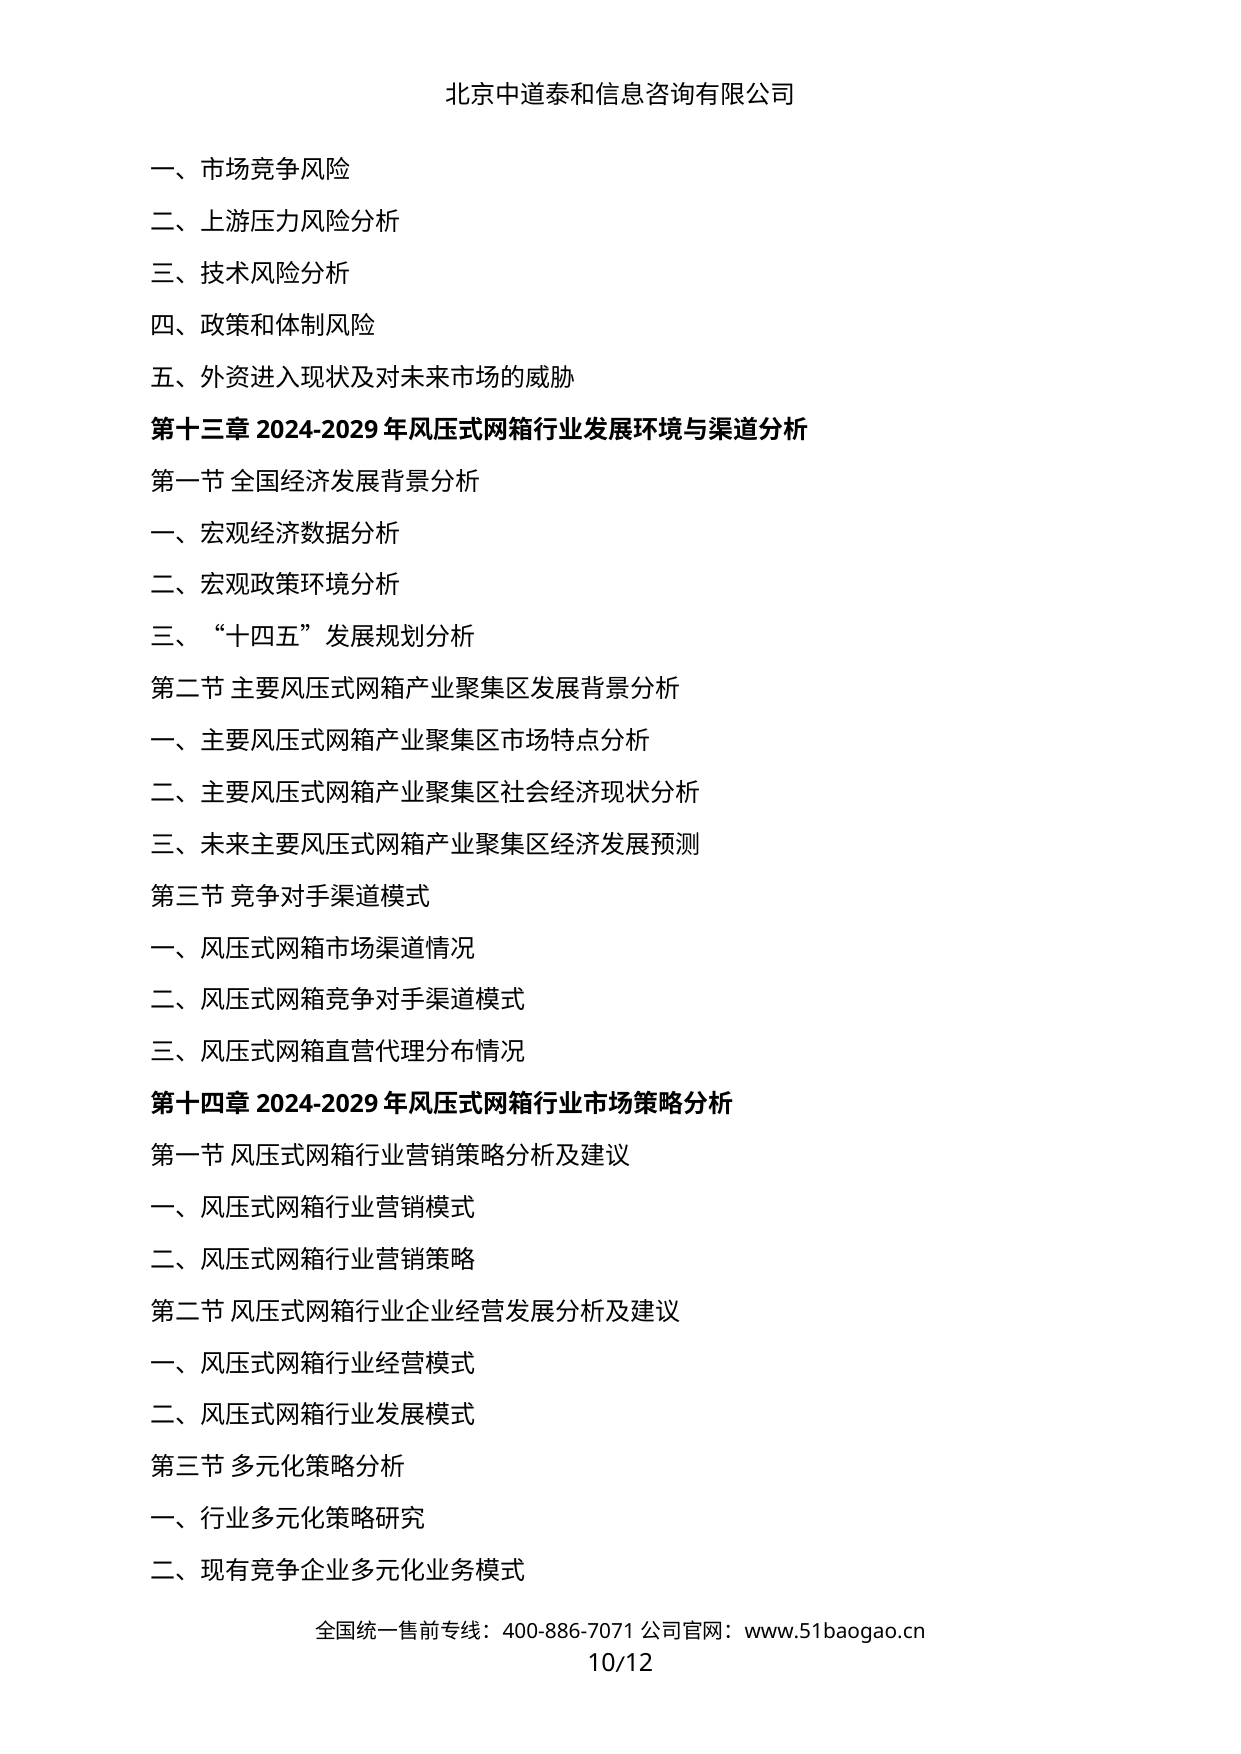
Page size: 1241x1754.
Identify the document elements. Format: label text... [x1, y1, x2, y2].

text 二、风压式网箱竞争对手渠道模式 [150, 980, 1090, 1016]
text 一、风压式网箱行业营销模式 [150, 1187, 1090, 1224]
text 第三节 竞争对手渠道模式 [150, 876, 1090, 912]
text 三、未来主要风压式网箱产业聚集区经济发展预测 [150, 824, 1090, 861]
text 第二节 主要风压式网箱产业聚集区发展背景分析 [150, 669, 1090, 705]
text 一、宏观经济数据分析 [150, 513, 1090, 549]
text 二、风压式网箱行业发展模式 [150, 1395, 1090, 1431]
text 一、主要风压式网箱产业聚集区市场特点分析 [150, 721, 1090, 757]
text 四、政策和体制风险 [150, 306, 1090, 342]
text 一、行业多元化策略研究 [150, 1499, 1090, 1535]
text 三、技术风险分析 [150, 254, 1090, 290]
text 二、主要风压式网箱产业聚集区社会经济现状分析 [150, 772, 1090, 809]
text 一、风压式网箱行业经营模式 [150, 1343, 1090, 1379]
text 一、市场竞争风险 [150, 150, 1090, 186]
text 第一节 全国经济发展背景分析 [150, 461, 1090, 497]
text 二、现有竞争企业多元化业务模式 [150, 1551, 1090, 1587]
text 第一节 风压式网箱行业营销策略分析及建议 [150, 1136, 1090, 1172]
text 五、外资进入现状及对未来市场的威胁 [150, 357, 1090, 394]
text 第十三章 2024-2029年风压式网箱行业发展环境与渠道分析 [150, 409, 1090, 446]
text 三、“十四五”发展规划分析 [150, 617, 1090, 653]
text 一、风压式网箱市场渠道情况 [150, 928, 1090, 964]
text 二、宏观政策环境分析 [150, 565, 1090, 601]
text 第十四章 2024-2029年风压式网箱行业市场策略分析 [150, 1084, 1090, 1120]
text 第二节 风压式网箱行业企业经营发展分析及建议 [150, 1291, 1090, 1327]
text 二、风压式网箱行业营销策略 [150, 1239, 1090, 1276]
text 二、上游压力风险分析 [150, 202, 1090, 238]
text 三、风压式网箱直营代理分布情况 [150, 1032, 1090, 1068]
text 第三节 多元化策略分析 [150, 1447, 1090, 1483]
